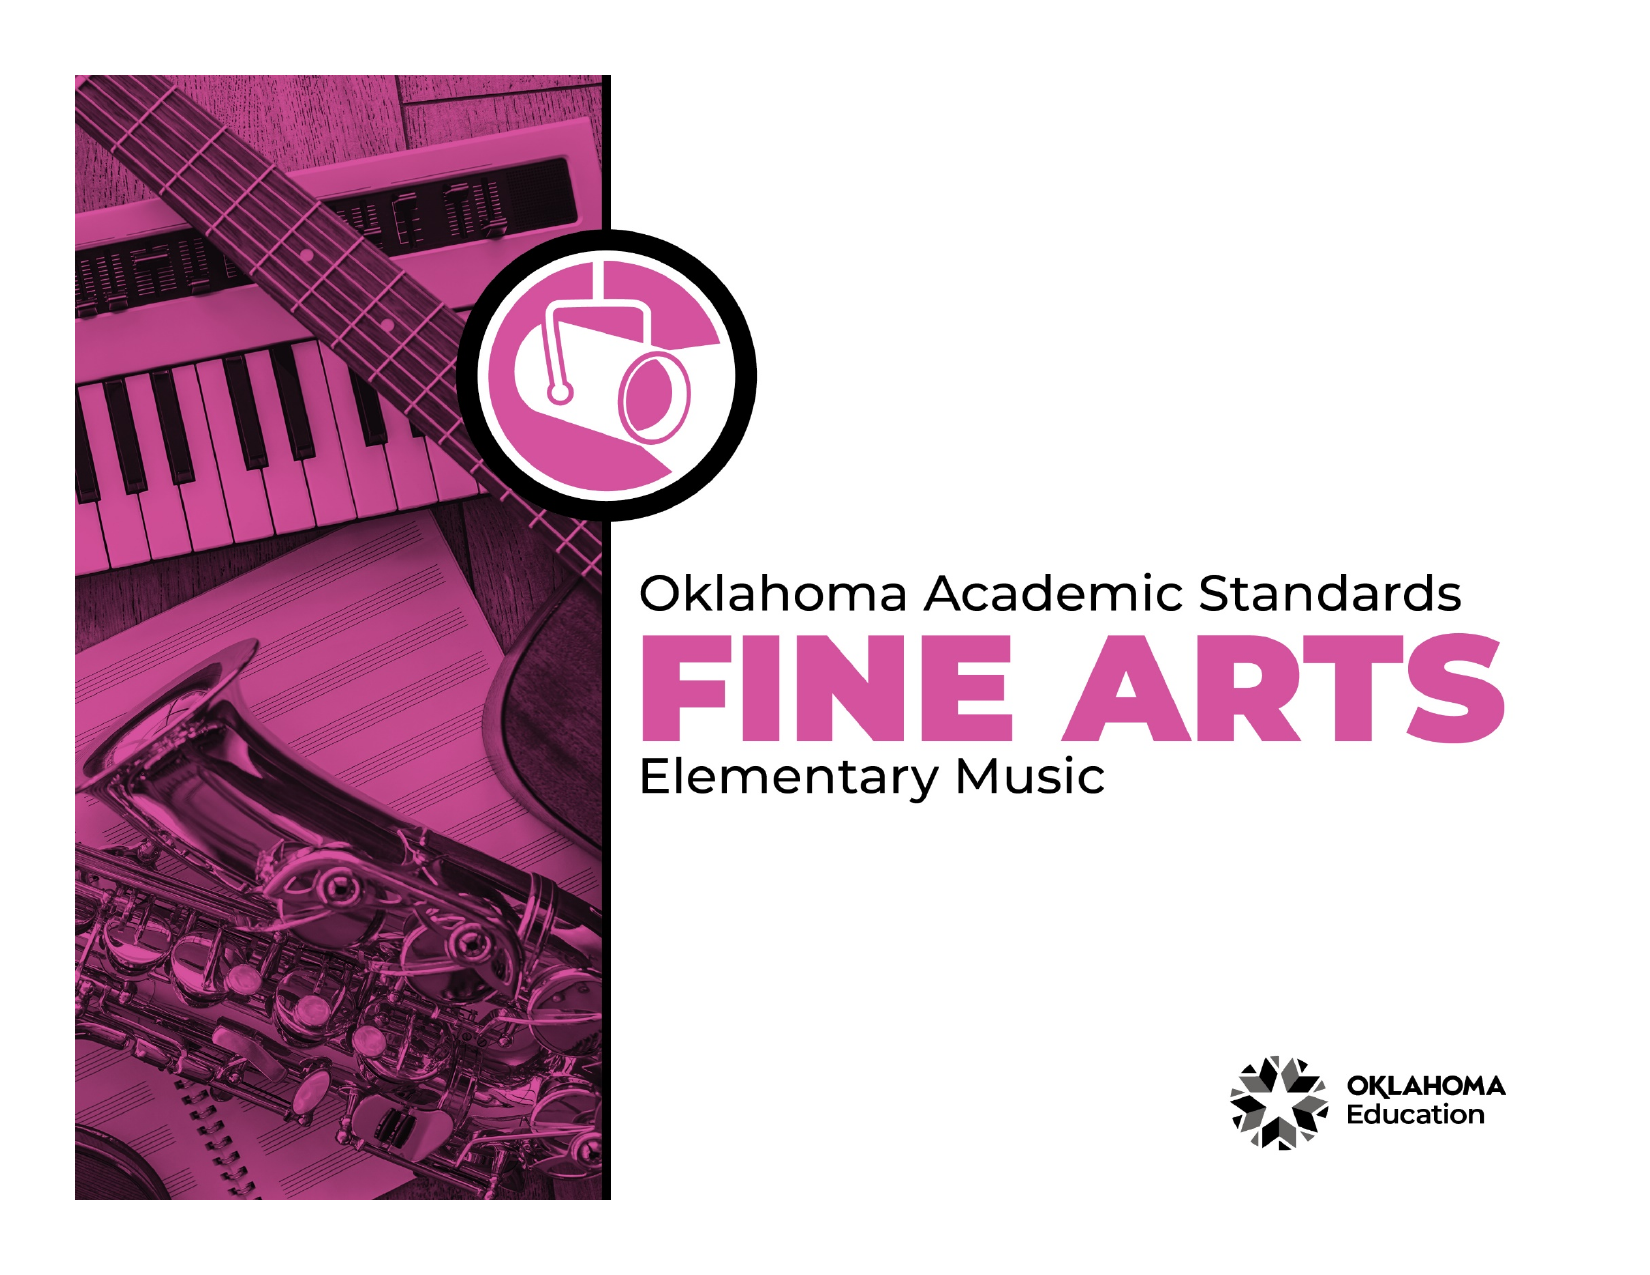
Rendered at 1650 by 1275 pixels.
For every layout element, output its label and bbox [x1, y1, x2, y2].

picture [75, 75, 1574, 1200]
